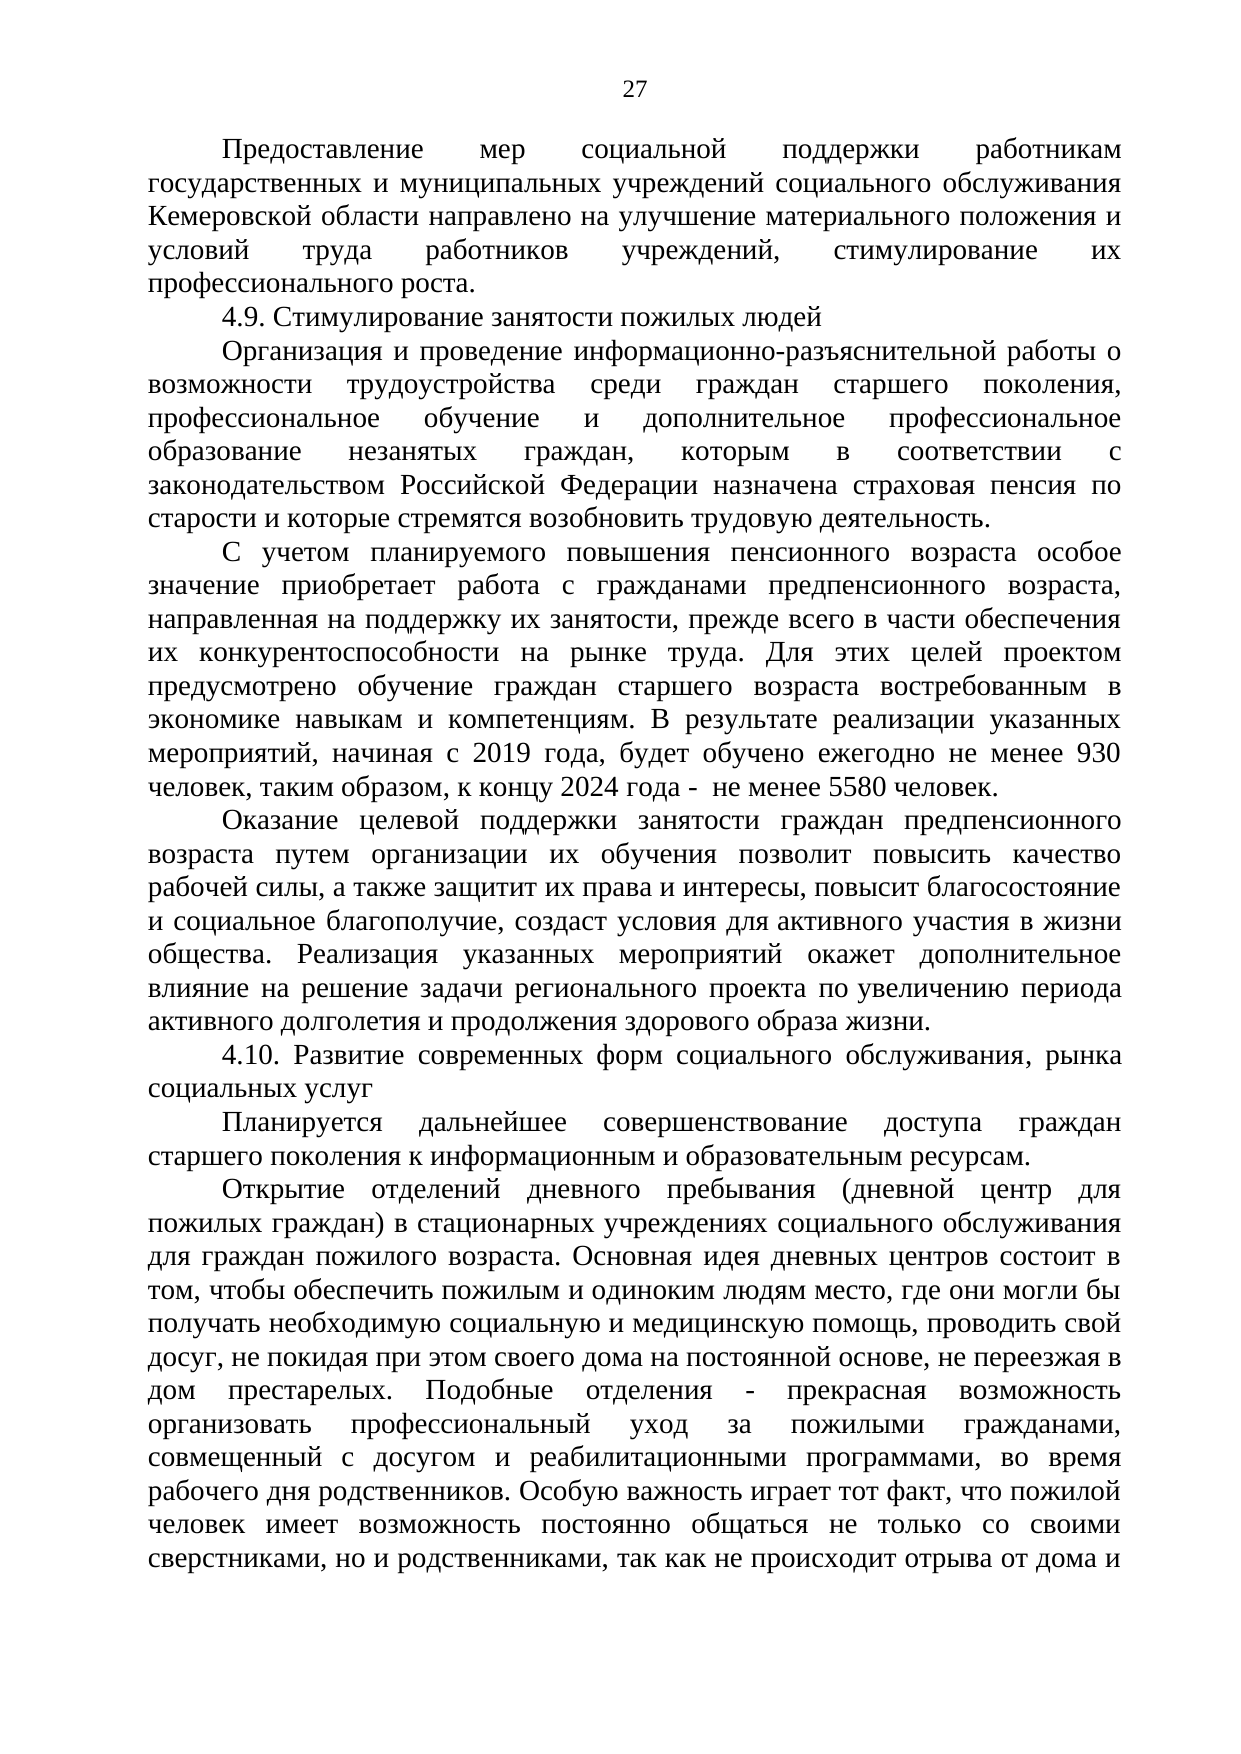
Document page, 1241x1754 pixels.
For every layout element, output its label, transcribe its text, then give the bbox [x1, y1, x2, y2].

text Планируется дальнейшее совершенствование доступа граждан старшего поколения к информационным и образовательным ресурсам. [148, 1104, 1122, 1171]
text С учетом планируемого повышения пенсионного возраста особое значение приобретает работа с гражданами предпенсионного возраста, направленная на поддержку их занятости, прежде всего в части обеспечения их конкурентоспособности на рынке труда. Для этих целей проектом предусмотрено обучение граждан старшего возраста востребованным в экономике навыкам и компетенциям. В результате реализации указанных мероприятий, начиная с 2019 года, будет обучено ежегодно не менее 930 человек, таким образом, к концу 2024 года - не менее 5580 человек. [148, 534, 1122, 802]
text 4.10. Развитие современных форм социального обслуживания, рынка социальных услуг [148, 1037, 1122, 1104]
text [148, 1171, 1122, 1574]
text 4.9. Стимулирование занятости пожилых людей [148, 299, 1122, 333]
text Оказание целевой поддержки занятости граждан предпенсионного возраста путем организации их обучения позволит повысить качество рабочей силы, а также защитит их права и интересы, повысит благосостояние и социальное благополучие, создаст условия для активного участия в жизни общества. Реализация указанных мероприятий окажет дополнительное влияние на решение задачи регионального проекта по увеличению периода активного долголетия и продолжения здорового образа жизни. [148, 802, 1122, 1037]
text Организация и проведение информационно-разъяснительной работы о возможности трудоустройства среди граждан старшего поколения, профессиональное обучение и дополнительное профессиональное образование незанятых граждан, которым в соответствии с законодательством Российской Федерации назначена страховая пенсия по старости и которые стремятся возобновить трудовую деятельность. [148, 333, 1122, 534]
text Предоставление мер социальной поддержки работникам государственных и муниципальных учреждений социального обслуживания Кемеровской области направлено на улучшение материального положения и условий труда работников учреждений, стимулирование их профессионального роста. [148, 131, 1122, 299]
